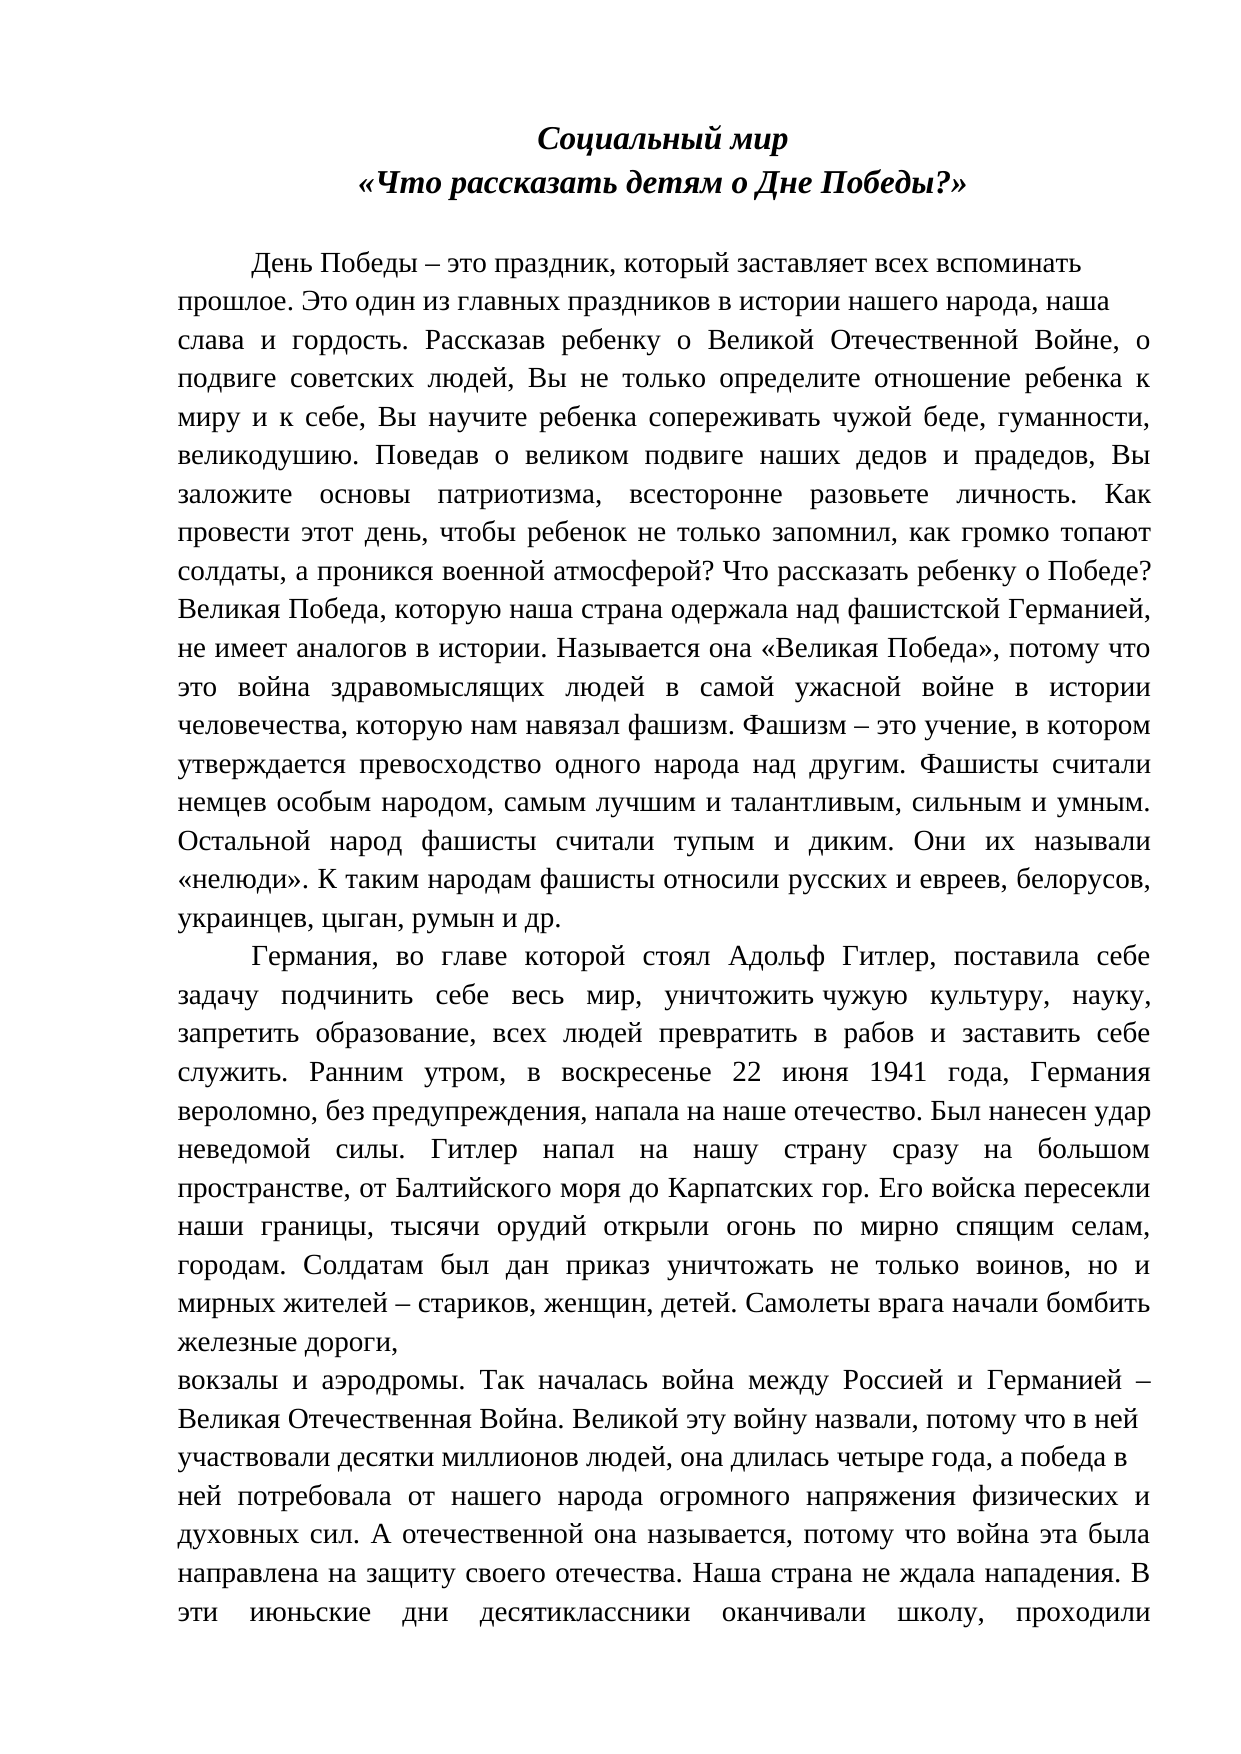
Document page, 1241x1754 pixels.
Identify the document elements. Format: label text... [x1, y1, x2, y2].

text слава и гордость. Рассказав ребенку о Великой Отечественной Войне, о подвиге советских людей, Вы не только определите отношение ребенка к миру и к себе, Вы научите ребенка сопереживать чужой беде, гуманности, великодушию. Поведав о великом подвиге наших дедов и прадедов, Вы заложите основы патриотизма, всесторонне разовьете личность. Как провести этот день, чтобы ребенок не только запомнил, как громко топают солдаты, а проникся военной атмосферой? Что рассказать ребенку о Победе? Великая Победа, которую наша страна одержала над фашистской Германией, не имеет аналогов в истории. Называется она «Великая Победа», потому что это война здравомыслящих людей в самой ужасной войне в истории человечества, которую нам навязал фашизм. Фашизм – это учение, в котором утверждается превосходство одного народа над другим. Фашисты считали немцев особым народом, самым лучшим и талантливым, сильным и умным. Остальной народ фашисты считали тупым и диким. Они их называли «нелюди». К таким народам фашисты относили русских и евреев, белорусов, украинцев, цыган, румын и др. [177, 322, 1152, 933]
text Германия, во главе которой стоял Адольф Гитлер, поставила себе задачу подчинить себе весь мир, уничтожить чужую культуру, науку, запретить образование, всех людей превратить в рабов и заставить себе служить. Ранним утром, в воскресенье 22 июня 1941 года, Германия вероломно, без предупреждения, напала на наше отечество. Был нанесен удар неведомой силы. Гитлер напал на нашу страну сразу на большом пространстве, от Балтийского моря до Карпатских гор. Его войска пересекли наши границы, тысячи орудий открыли огонь по мирно спящим селам, городам. Солдатам был дан приказ уничтожать не только воинов, но и мирных жителей – стариков, женщин, детей. Самолеты врага начали бомбить железные дороги, [177, 938, 1152, 1357]
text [177, 1478, 1152, 1627]
text прошлое. Это один из главных праздников в истории нашего народа, наша [177, 283, 1152, 317]
text «Что рассказать детям о Дне Победы?» [177, 162, 1152, 201]
text участвовали десятки миллионов людей, она длилась четыре года, а победа в [177, 1439, 1152, 1473]
text Социальный мир [177, 118, 1152, 156]
text День Победы – это праздник, который заставляет всех вспоминать [177, 245, 1152, 278]
text вокзалы и аэродромы. Так началась война между Россией и Германией – Великая Отечественная Война. Великой эту войну назвали, потому что в ней [177, 1362, 1152, 1434]
